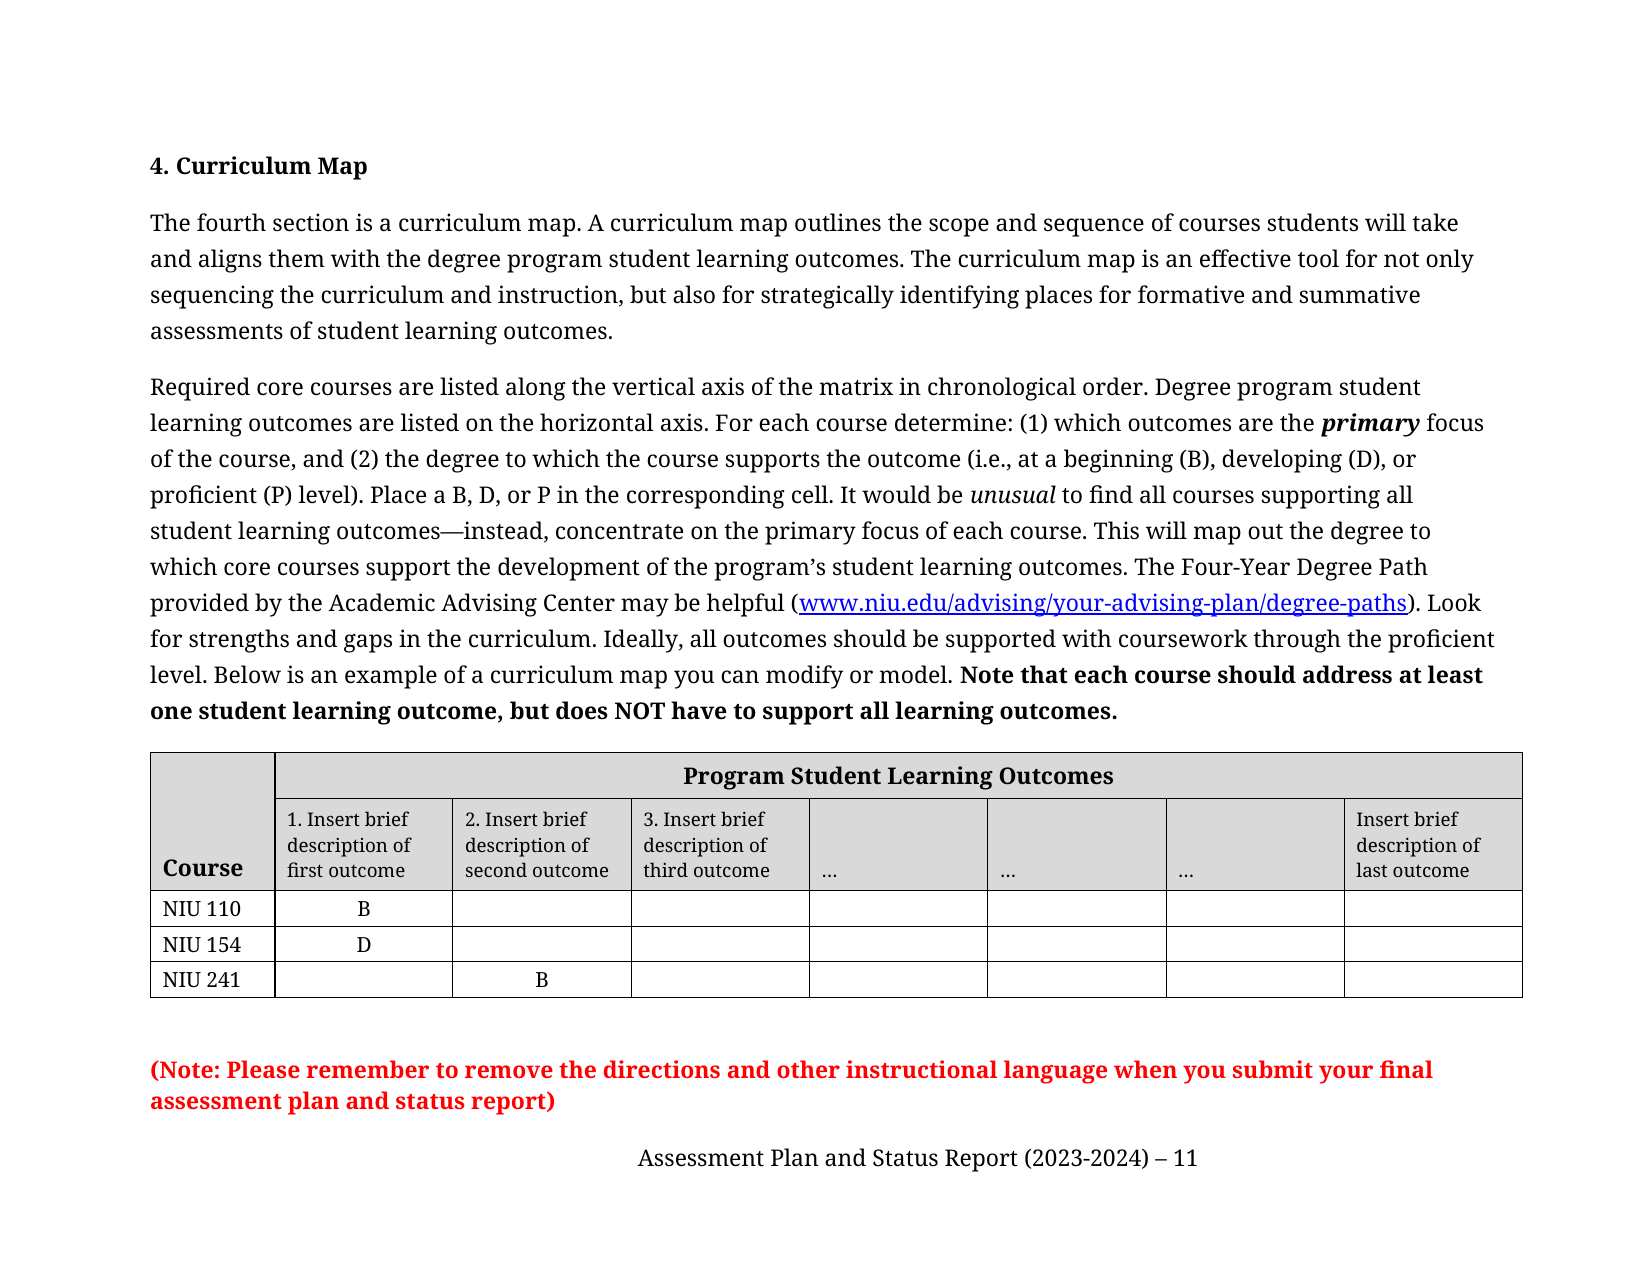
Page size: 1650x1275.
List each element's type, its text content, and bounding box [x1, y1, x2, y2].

table_cell [1345, 927, 1522, 961]
table_cell [810, 962, 987, 997]
table_cell Insert brief description of last outcome [1345, 799, 1522, 890]
table_cell [988, 891, 1166, 926]
table_cell [1167, 891, 1344, 926]
table_cell [1345, 962, 1522, 997]
table_cell [632, 927, 809, 961]
table_cell [810, 927, 987, 961]
table_cell NIU 241 [151, 962, 274, 997]
table_cell 1. Insert brief description of first outcome [276, 799, 452, 890]
table_cell [988, 927, 1166, 961]
table_cell [276, 962, 452, 997]
table_cell [453, 891, 631, 926]
table_cell [988, 962, 1166, 997]
table_cell … [1167, 799, 1344, 890]
table_cell [632, 891, 809, 926]
table_cell [1167, 927, 1344, 961]
table_cell [453, 927, 631, 961]
text The fourth section is a curriculum map. A curriculum map outlines the scope and sequence of courses students will take and aligns them with the degree program student learning outcomes. The curriculum map is an effective tool for not only sequencing the curriculum and instruction, but also for strategically identifying places for formative and summative assessments of student learning outcomes. [150, 207, 1500, 346]
table_cell NIU 154 [151, 927, 274, 961]
table_cell B [453, 962, 631, 997]
table_cell B [276, 891, 452, 926]
table_cell [1345, 891, 1522, 926]
table_cell … [988, 799, 1166, 890]
table_cell 2. Insert brief description of second outcome [453, 799, 631, 890]
table_cell … [810, 799, 987, 890]
table_cell D [276, 927, 452, 961]
text Required core courses are listed along the vertical axis of the matrix in chronological order. Degree program student learning outcomes are listed on the horizontal axis. For each course determine: (1) which outcomes are the primary focus of the course, and (2) the degree to which the course supports the outcome (i.e., at a beginning (B), developing (D), or proficient (P) level). Place a B, D, or P in the corresponding cell. It would be unusual to find all courses supporting all student learning outcomes—instead, concentrate on the primary focus of each course. This will map out the degree to which core courses support the development of the program’s student learning outcomes. The Four-Year Degree Path provided by the Academic Advising Center may be helpful (www.niu.edu/advising/your-advising-plan/degree-paths). Look for strengths and gaps in the curriculum. Ideally, all outcomes should be supported with coursework through the proficient level. Below is an example of a curriculum map you can modify or model. Note that each course should address at least one student learning outcome, but does NOT have to support all learning outcomes. [150, 371, 1500, 726]
table_header Program Student Learning Outcomes [276, 753, 1522, 798]
table_cell 3. Insert brief description of third outcome [632, 799, 809, 890]
table_cell [632, 962, 809, 997]
table_cell [810, 891, 987, 926]
text 4. Curriculum Map [150, 150, 1500, 181]
table_cell [1167, 962, 1344, 997]
table_cell NIU 110 [151, 891, 274, 926]
table_header Course [151, 753, 274, 890]
